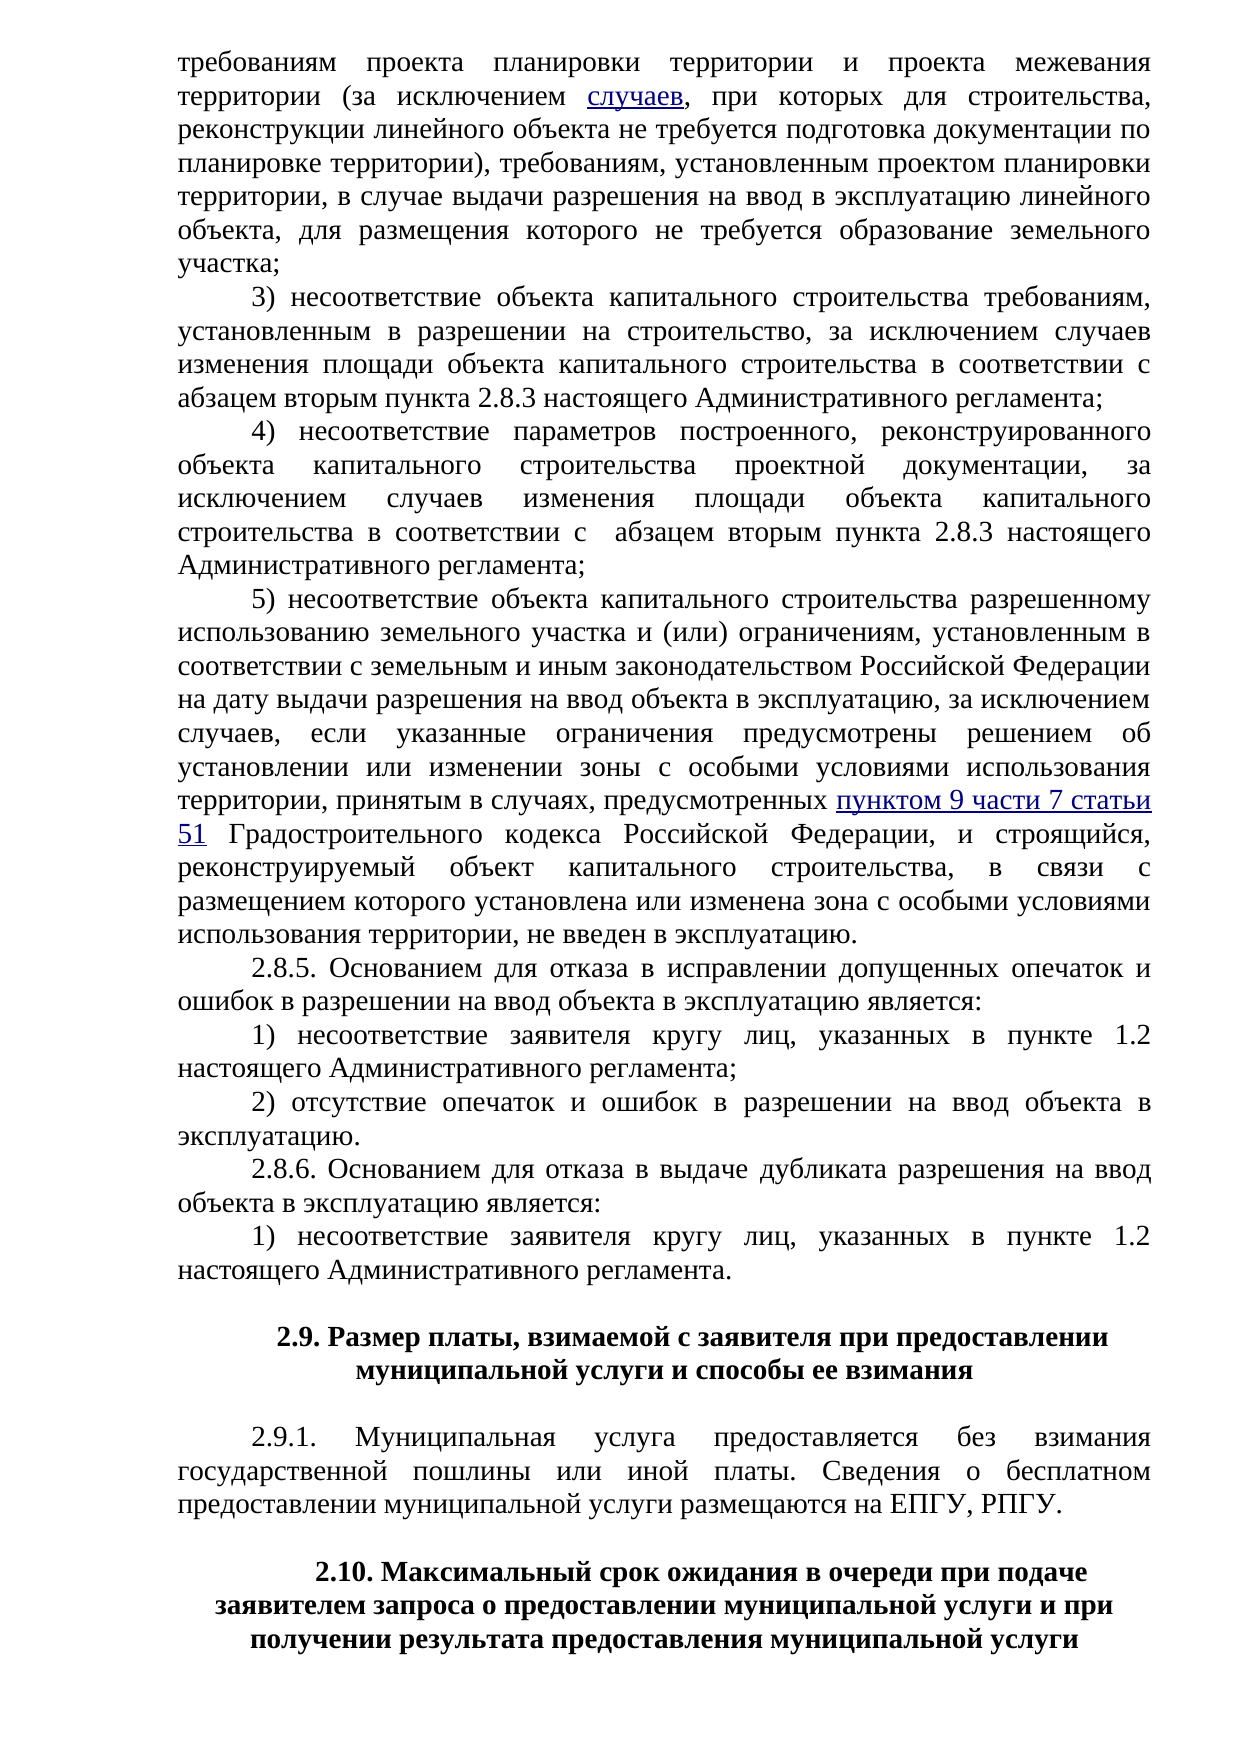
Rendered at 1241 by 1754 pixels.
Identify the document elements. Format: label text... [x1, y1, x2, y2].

text 2) отсутствие опечаток и ошибок в разрешении на ввод объекта в эксплуатацию. [177, 1084, 1152, 1151]
text 1) несоответствие заявителя кругу лиц, указанных в пункте 1.2 настоящего Административного регламента; [177, 1017, 1152, 1084]
text 5) несоответствие объекта капитального строительства разрешенному использованию земельного участка и (или) ограничениям, установленным в соответствии с земельным и иным законодательством Российской Федерации на дату выдачи разрешения на ввод объекта в эксплуатацию, за исключением случаев, если указанные ограничения предусмотрены решением об установлении или изменении зоны с особыми условиями использования территории, принятым в случаях, предусмотренных пунктом 9 части 7 статьи 51 Градостроительного кодекса Российской Федерации, и строящийся, реконструируемый объект капитального строительства, в связи с размещением которого установлена или изменена зона с особыми условиями использования территории, не введен в эксплуатацию. [177, 581, 1152, 950]
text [177, 44, 1152, 279]
text 2.8.6. Основанием для отказа в выдаче дубликата разрешения на ввод объекта в эксплуатацию является: [177, 1151, 1152, 1218]
text 4) несоответствие параметров построенного, реконструированного объекта капитального строительства проектной документации, за исключением случаев изменения площади объекта капитального строительства в соответствии с абзацем вторым пункта 2.8.3 настоящего Административного регламента; [177, 413, 1152, 581]
text 2.8.5. Основанием для отказа в исправлении допущенных опечаток и ошибок в разрешении на ввод объекта в эксплуатацию является: [177, 950, 1152, 1017]
text 1) несоответствие заявителя кругу лиц, указанных в пункте 1.2 настоящего Административного регламента. [177, 1218, 1152, 1285]
text 2.10. Максимальный срок ожидания в очереди при подаче заявителем запроса о предоставлении муниципальной услуги и при получении результата предоставления муниципальной услуги [177, 1554, 1152, 1654]
text 2.9.1. Муниципальная услуга предоставляется без взимания государственной пошлины или иной платы. Сведения о бесплатном предоставлении муниципальной услуги размещаются на ЕПГУ, РПГУ. [177, 1419, 1152, 1520]
text 2.9. Размер платы, взимаемой с заявителя при предоставлении муниципальной услуги и способы ее взимания [177, 1319, 1152, 1386]
text 3) несоответствие объекта капитального строительства требованиям, установленным в разрешении на строительство, за исключением случаев изменения площади объекта капитального строительства в соответствии с абзацем вторым пункта 2.8.3 настоящего Административного регламента; [177, 279, 1152, 413]
